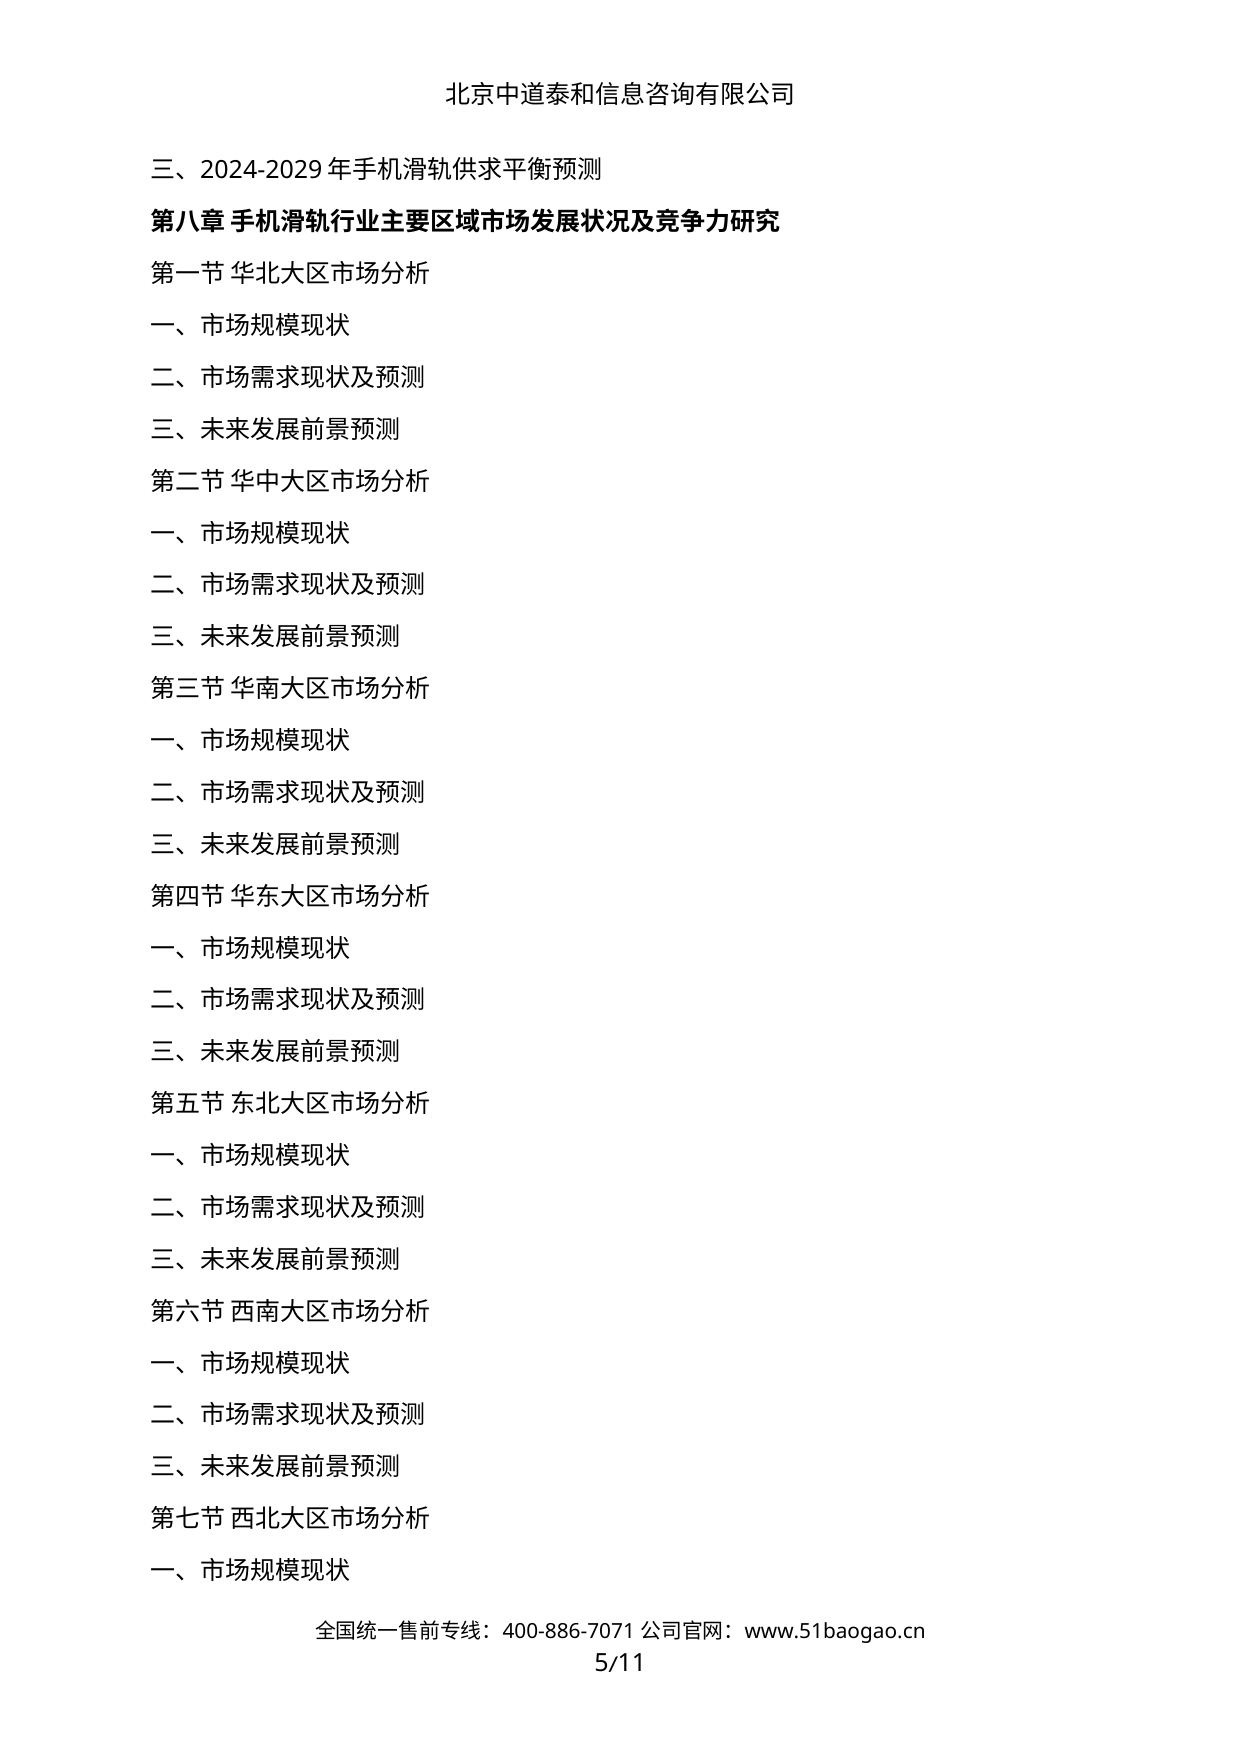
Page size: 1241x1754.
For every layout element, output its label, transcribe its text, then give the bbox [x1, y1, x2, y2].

text 三、未来发展前景预测 [150, 617, 1090, 653]
text 二、市场需求现状及预测 [150, 565, 1090, 601]
text 三、未来发展前景预测 [150, 824, 1090, 861]
text 二、市场需求现状及预测 [150, 1187, 1090, 1224]
text 一、市场规模现状 [150, 928, 1090, 964]
text 第四节 华东大区市场分析 [150, 876, 1090, 912]
text 一、市场规模现状 [150, 306, 1090, 342]
text 三、未来发展前景预测 [150, 1239, 1090, 1276]
text 第二节 华中大区市场分析 [150, 461, 1090, 497]
text 一、市场规模现状 [150, 1136, 1090, 1172]
text 三、未来发展前景预测 [150, 1032, 1090, 1068]
text 三、未来发展前景预测 [150, 1447, 1090, 1483]
text 一、市场规模现状 [150, 1343, 1090, 1379]
text 二、市场需求现状及预测 [150, 357, 1090, 394]
text 二、市场需求现状及预测 [150, 980, 1090, 1016]
text 三、2024-2029年手机滑轨供求平衡预测 [150, 150, 1090, 186]
text 一、市场规模现状 [150, 513, 1090, 549]
text 三、未来发展前景预测 [150, 409, 1090, 446]
text 一、市场规模现状 [150, 1551, 1090, 1587]
text 第五节 东北大区市场分析 [150, 1084, 1090, 1120]
text 第一节 华北大区市场分析 [150, 254, 1090, 290]
text 第三节 华南大区市场分析 [150, 669, 1090, 705]
text 二、市场需求现状及预测 [150, 772, 1090, 809]
text 第六节 西南大区市场分析 [150, 1291, 1090, 1327]
text 第七节 西北大区市场分析 [150, 1499, 1090, 1535]
text 一、市场规模现状 [150, 721, 1090, 757]
text 二、市场需求现状及预测 [150, 1395, 1090, 1431]
text 第八章 手机滑轨行业主要区域市场发展状况及竞争力研究 [150, 202, 1090, 238]
